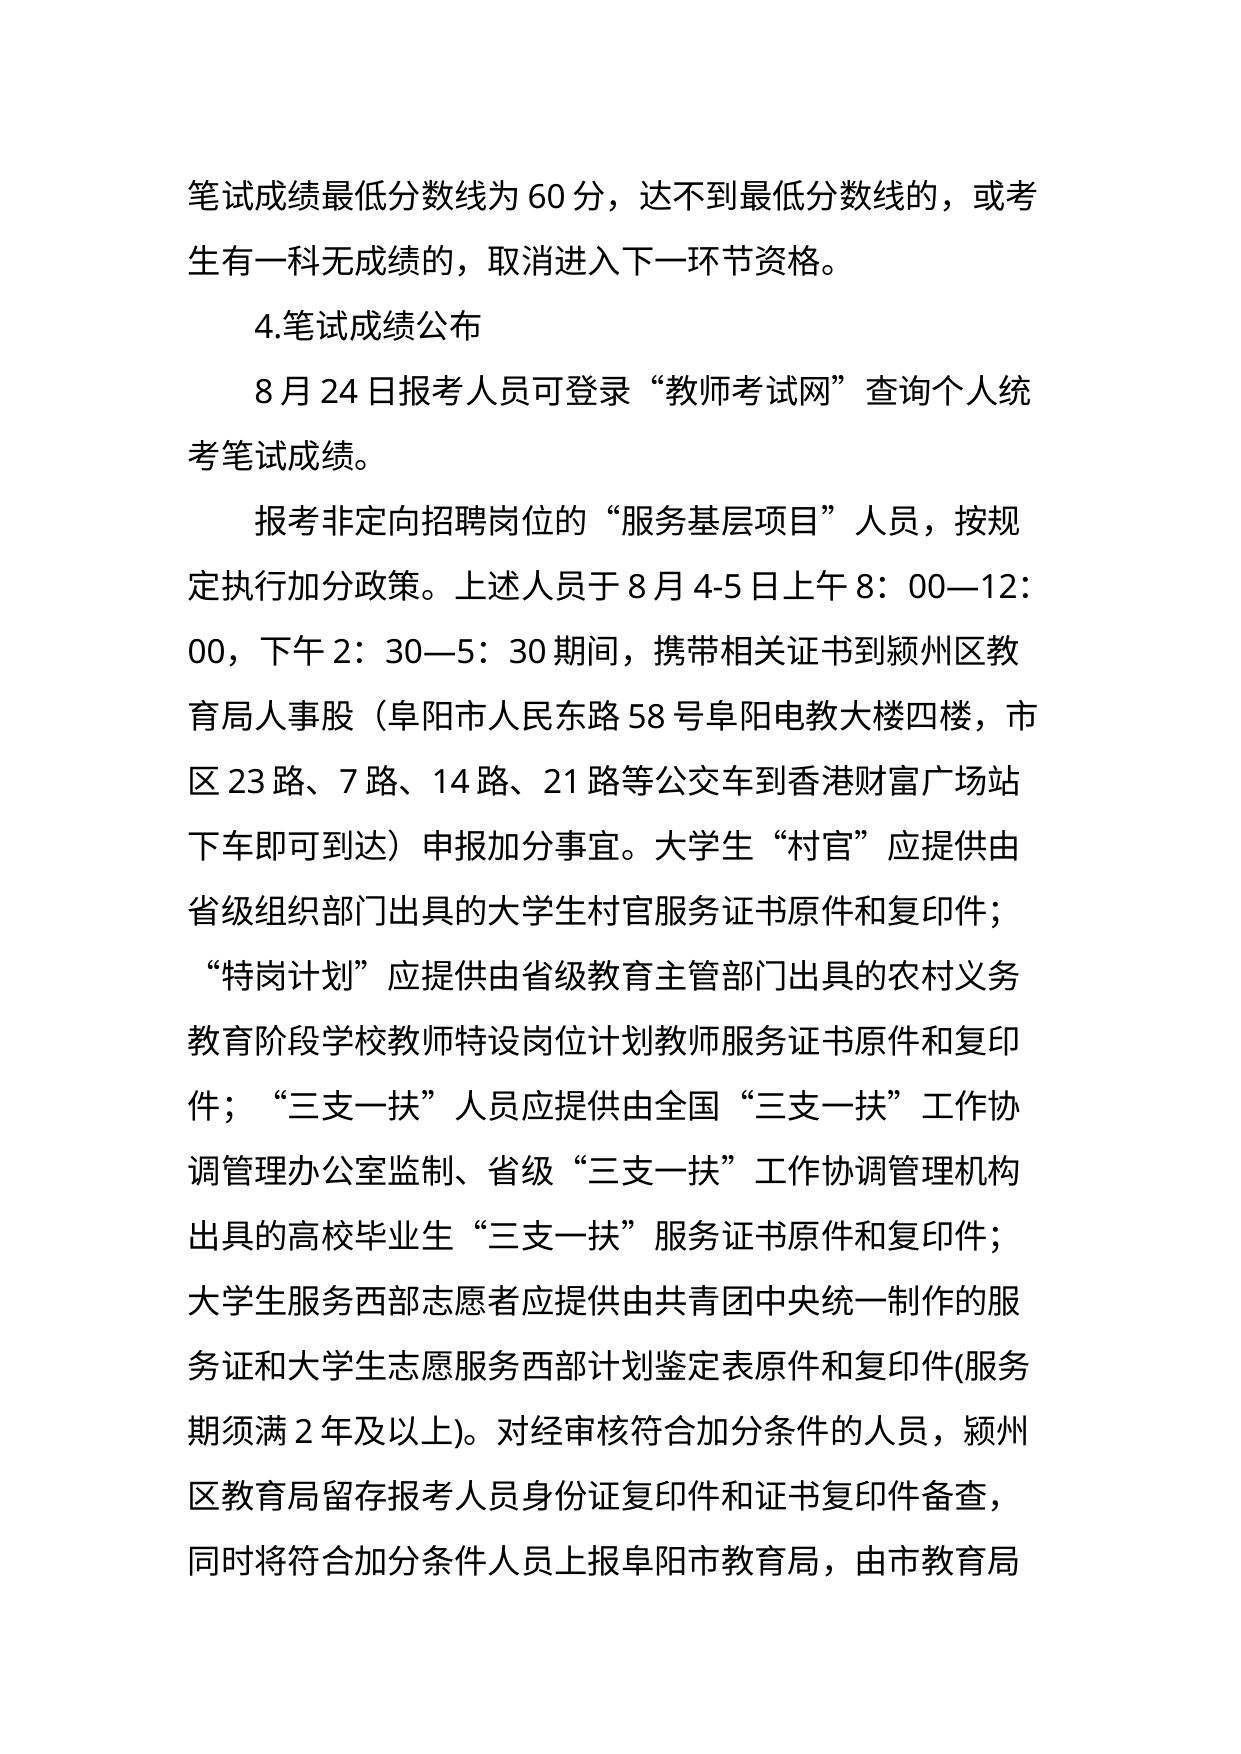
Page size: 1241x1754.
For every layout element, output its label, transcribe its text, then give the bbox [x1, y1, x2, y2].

text 4.笔试成绩公布 [187, 292, 1053, 357]
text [187, 487, 1053, 1592]
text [187, 162, 1053, 292]
text 8月24日报考人员可登录“教师考试网”查询个人统考笔试成绩。 [187, 357, 1053, 487]
